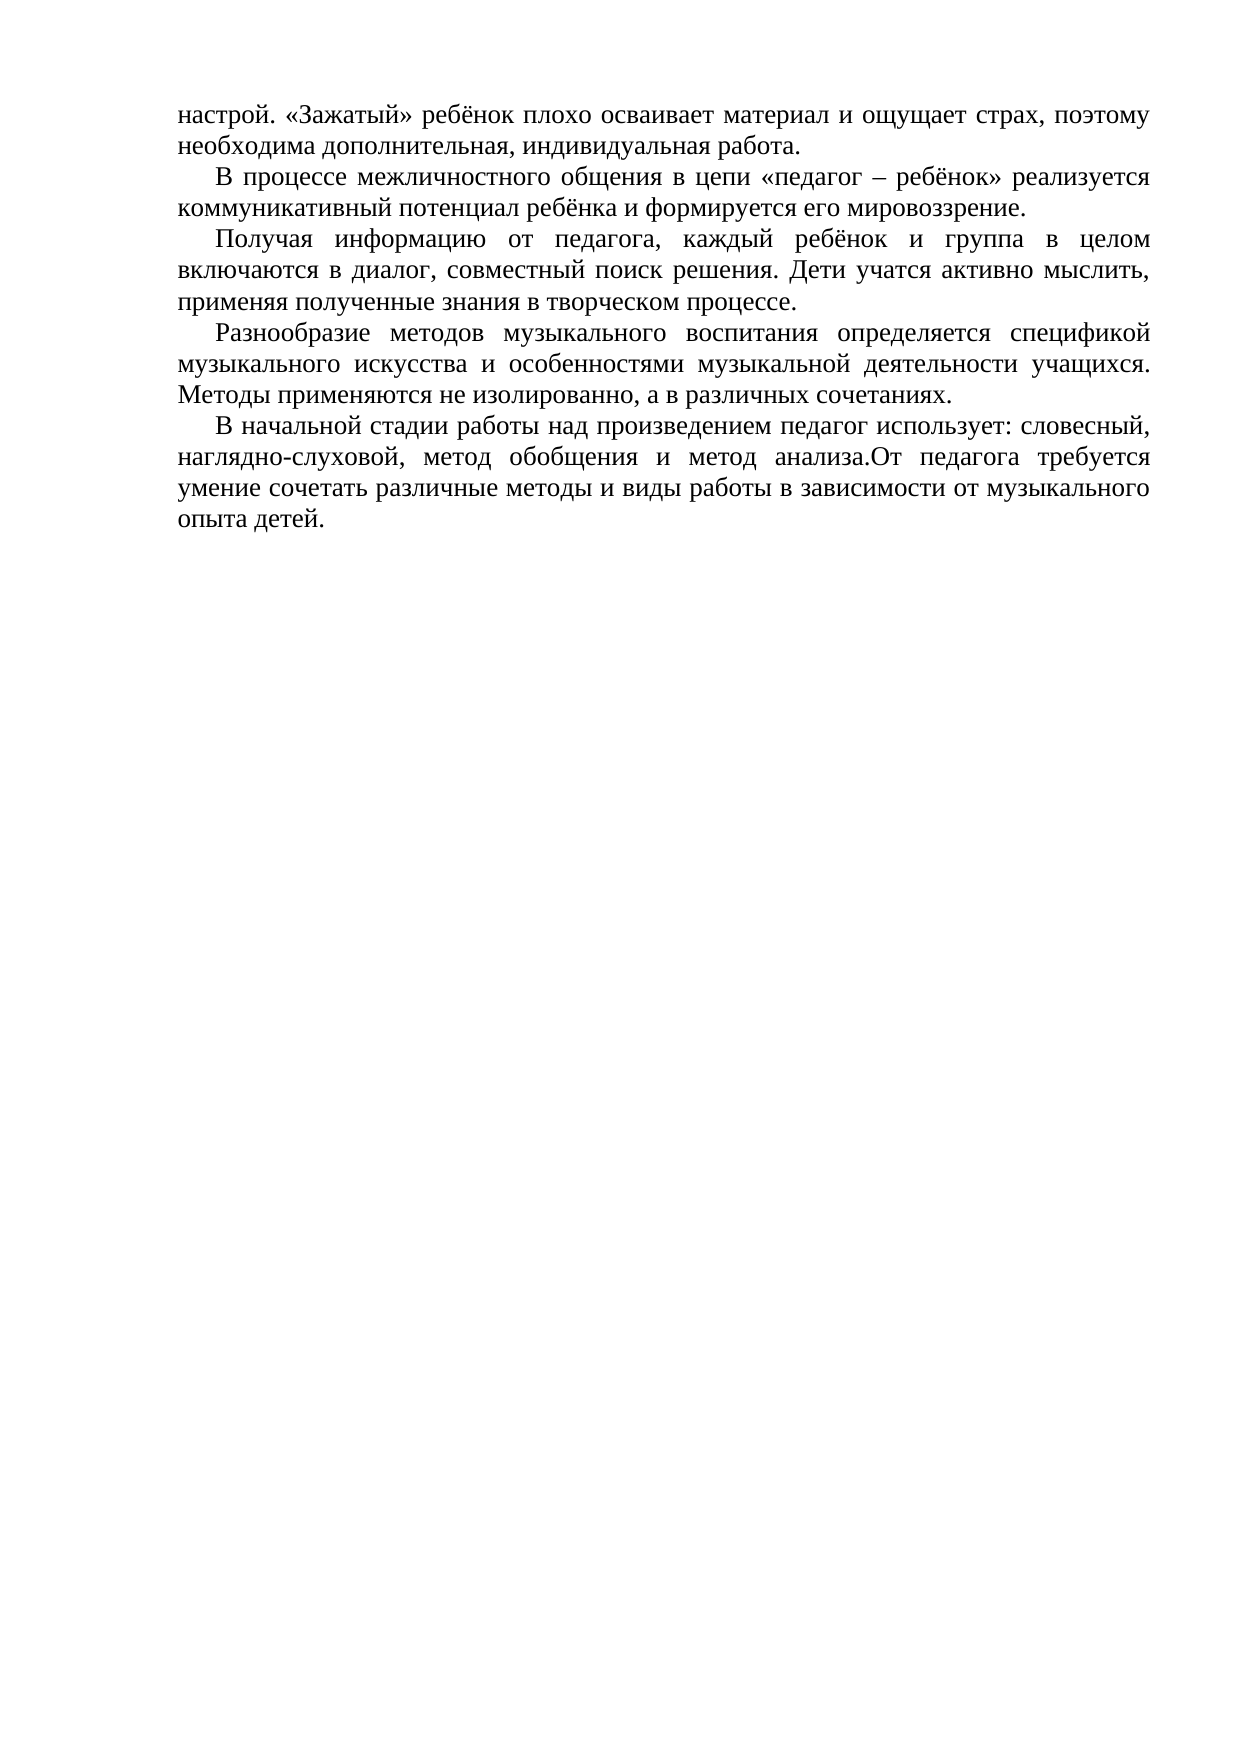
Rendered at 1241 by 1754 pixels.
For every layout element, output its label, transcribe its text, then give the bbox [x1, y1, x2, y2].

text Получая информацию от педагога, каждый ребёнок и группа в целом включаются в диалог, совместный поиск решения. Дети учатся активно мыслить, применяя полученные знания в творческом процессе. [177, 222, 1152, 316]
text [177, 98, 1152, 160]
text Разнообразие методов музыкального воспитания определяется спецификой музыкального искусства и особенностями музыкальной деятельности учащихся. Методы применяются не изолированно, а в различных сочетаниях. [177, 316, 1152, 409]
text В начальной стадии работы над произведением педагог использует: словесный, наглядно-слуховой, метод обобщения и метод анализа.От педагога требуется умение сочетать различные методы и виды работы в зависимости от музыкального опыта детей. [177, 409, 1152, 534]
text В процессе межличностного общения в цепи «педагог – ребёнок» реализуется коммуникативный потенциал ребёнка и формируется его мировоззрение. [177, 160, 1152, 222]
